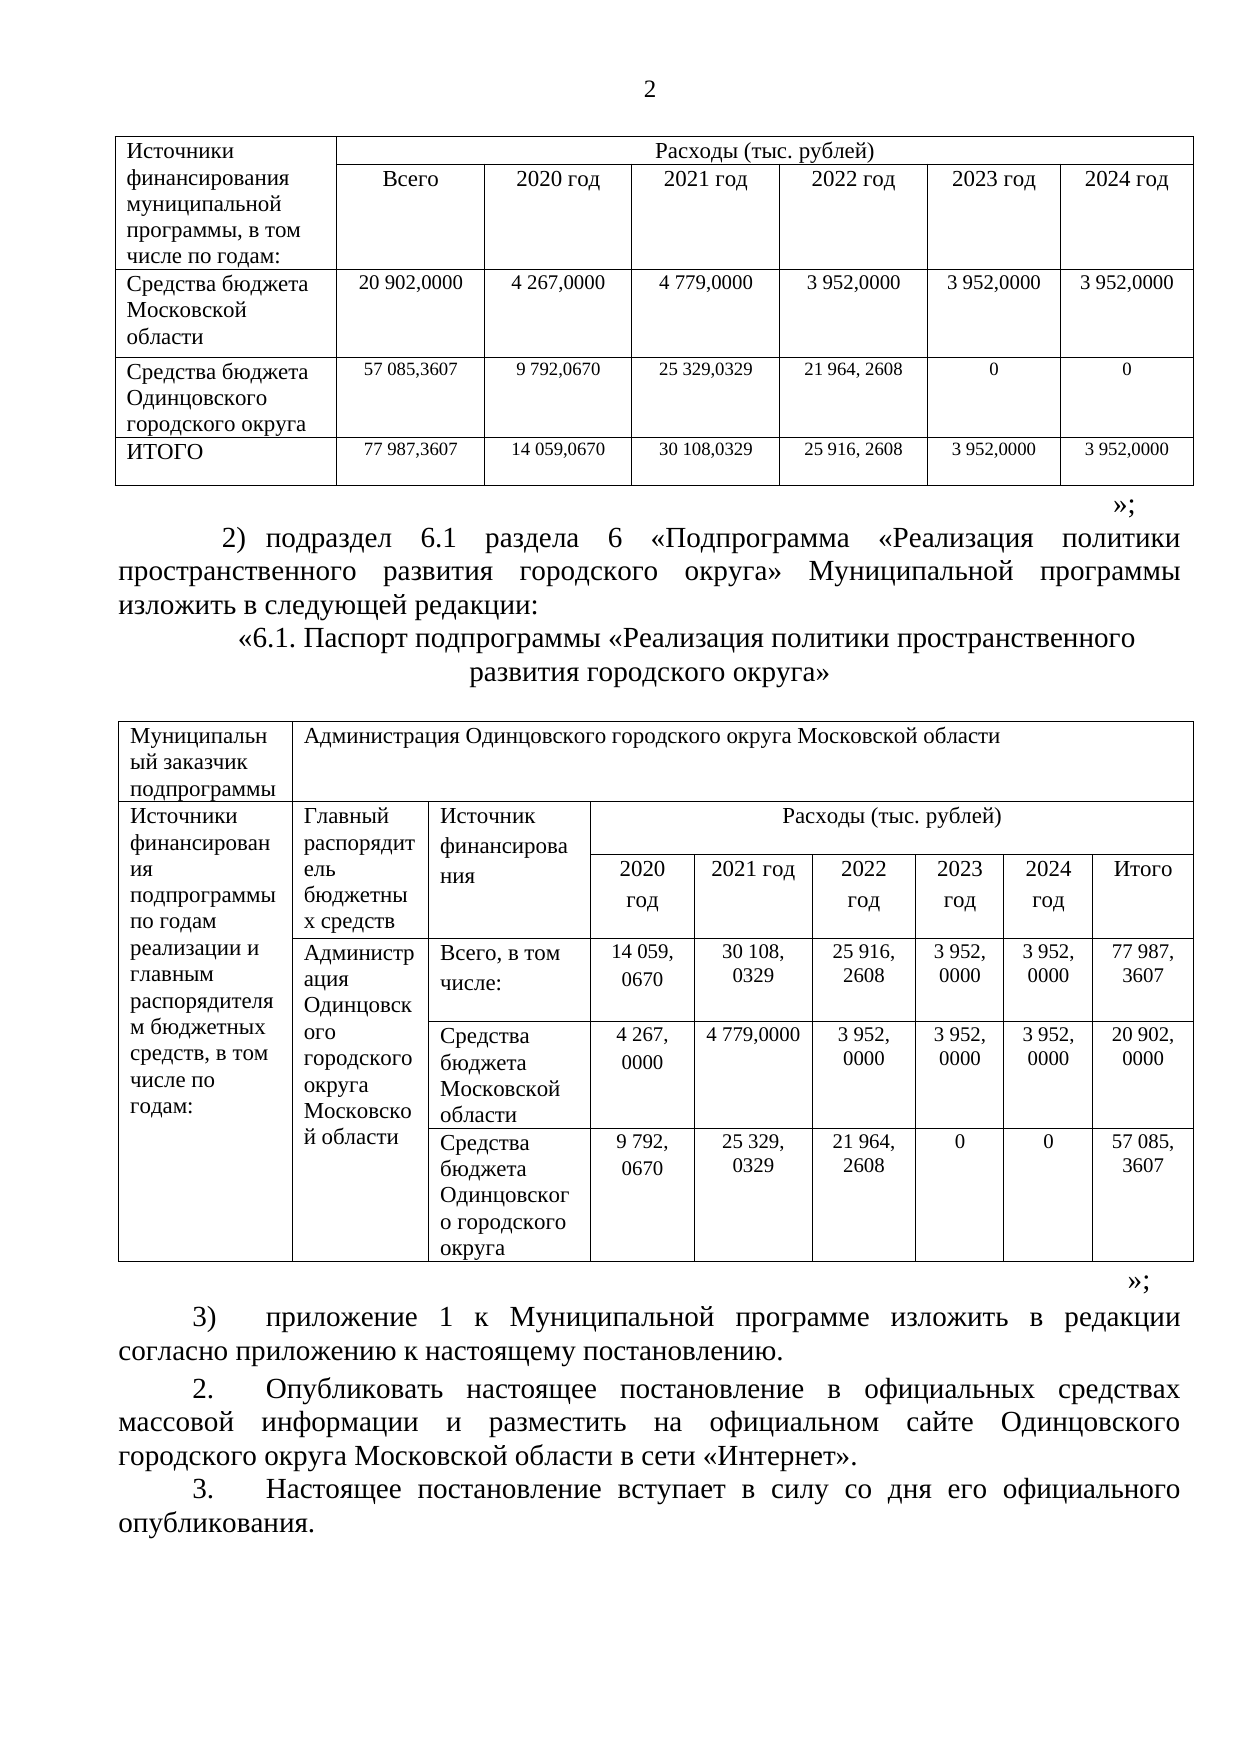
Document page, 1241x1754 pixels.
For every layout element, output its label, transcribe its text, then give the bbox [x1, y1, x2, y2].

table_cell 9 792,0670 [485, 358, 631, 437]
table_cell Администрация Одинцовского городского округа Московской области [293, 939, 428, 1261]
table_cell Средства бюджета Одинцовского городского округа [429, 1129, 590, 1261]
table_cell 3 952, 0000 [916, 1022, 1003, 1128]
table_cell 2024 год [1004, 855, 1092, 938]
table_cell 4 267, 0000 [591, 1022, 694, 1128]
table_cell 25 329, 0329 [695, 1129, 812, 1261]
table_cell 25 916, 2608 [813, 939, 915, 1021]
table_cell 25 329,0329 [632, 358, 779, 437]
table_cell 3 952, 0000 [813, 1022, 915, 1128]
text «6.1. Паспорт подпрограммы «Реализация политики пространственного развития городского округа» [118, 620, 1181, 687]
table_cell 2020 год [485, 165, 631, 269]
table_cell Средства бюджета Московской области [429, 1022, 590, 1128]
table_cell 77 987,3607 [337, 438, 484, 485]
table_header Источники финансирования муниципальной программы, в том числе по годам: [116, 137, 336, 269]
table_cell Средства бюджета Московской области [116, 270, 336, 357]
table_cell 20 902,0000 [337, 270, 484, 357]
table_cell 30 108,0329 [632, 438, 779, 485]
table_cell 2022 год [813, 855, 915, 938]
table_cell 0 [916, 1129, 1003, 1261]
table_cell Всего [337, 165, 484, 269]
table_cell 0 [1061, 358, 1193, 437]
table_cell 2022 год [780, 165, 927, 269]
table_cell Расходы (тыс. рублей) [591, 802, 1193, 854]
table_cell Итого [1093, 855, 1193, 938]
table_cell 3 952,0000 [1061, 270, 1193, 357]
list Опубликовать настоящее постановление в официальных средствах массовой информации и разместить на официальном сайте Одинцовского городского округа Московской области в сети «Интернет». [118, 1367, 1181, 1471]
table_cell ИТОГО [116, 438, 336, 485]
table_cell 21 964, 2608 [813, 1129, 915, 1261]
table_cell 3 952,0000 [1061, 438, 1193, 485]
table_cell 3 952,0000 [780, 270, 927, 357]
table_cell 30 108, 0329 [695, 939, 812, 1021]
table_cell 3 952,0000 [928, 438, 1060, 485]
table_cell 3 952, 0000 [1004, 1022, 1092, 1128]
table_cell 2024 год [1061, 165, 1193, 269]
table_header Муниципальный заказчик подпрограммы [119, 722, 292, 801]
table_cell 0 [1004, 1129, 1092, 1261]
table_cell 3 952, 0000 [1004, 939, 1092, 1021]
table_cell 0 [928, 358, 1060, 437]
text »; [192, 486, 1181, 520]
table_cell 4 779,0000 [632, 270, 779, 357]
table_cell 57 085,3607 [337, 358, 484, 437]
table_cell 2023 год [916, 855, 1003, 938]
table_cell 2023 год [928, 165, 1060, 269]
table_cell 21 964, 2608 [780, 358, 927, 437]
table_cell 4 779,0000 [695, 1022, 812, 1128]
table_cell 20 902, 0000 [1093, 1022, 1193, 1128]
table_cell 3 952, 0000 [916, 939, 1003, 1021]
table_header Администрация Одинцовского городского округа Московской области [293, 722, 1193, 801]
table_cell 77 987, 3607 [1093, 939, 1193, 1021]
table_cell Всего, в том числе: [429, 939, 590, 1021]
table_cell 25 916, 2608 [780, 438, 927, 485]
table_cell 4 267,0000 [485, 270, 631, 357]
table_cell Источник финансирования [429, 802, 590, 938]
table_cell Средства бюджета Одинцовского городского округа [116, 358, 336, 437]
table_cell Главный распорядитель бюджетных средств [293, 802, 428, 938]
table_header Расходы (тыс. рублей) [337, 137, 1193, 163]
list приложение 1 к Муниципальной программе изложить в редакции согласно приложению к настоящему постановлению. [118, 1295, 1181, 1367]
list подраздел 6.1 раздела 6 «Подпрограмма «Реализация политики пространственного развития городского округа» Муниципальной программы изложить в следующей редакции: [118, 520, 1181, 620]
table_cell 57 085, 3607 [1093, 1129, 1193, 1261]
list Настоящее постановление вступает в силу со дня его официального опубликования. [118, 1471, 1181, 1538]
table_cell Источники финансирования подпрограммы по годам реализации и главным распорядителям бюджетных средств, в том числе по годам: [119, 802, 292, 1261]
table_cell 2020 год [591, 855, 694, 938]
text »; [118, 1262, 1181, 1295]
table_cell 2021 год [632, 165, 779, 269]
table_cell 14 059, 0670 [591, 939, 694, 1021]
table_cell 9 792, 0670 [591, 1129, 694, 1261]
table_cell 3 952,0000 [928, 270, 1060, 357]
table_cell 2021 год [695, 855, 812, 938]
table_cell 14 059,0670 [485, 438, 631, 485]
